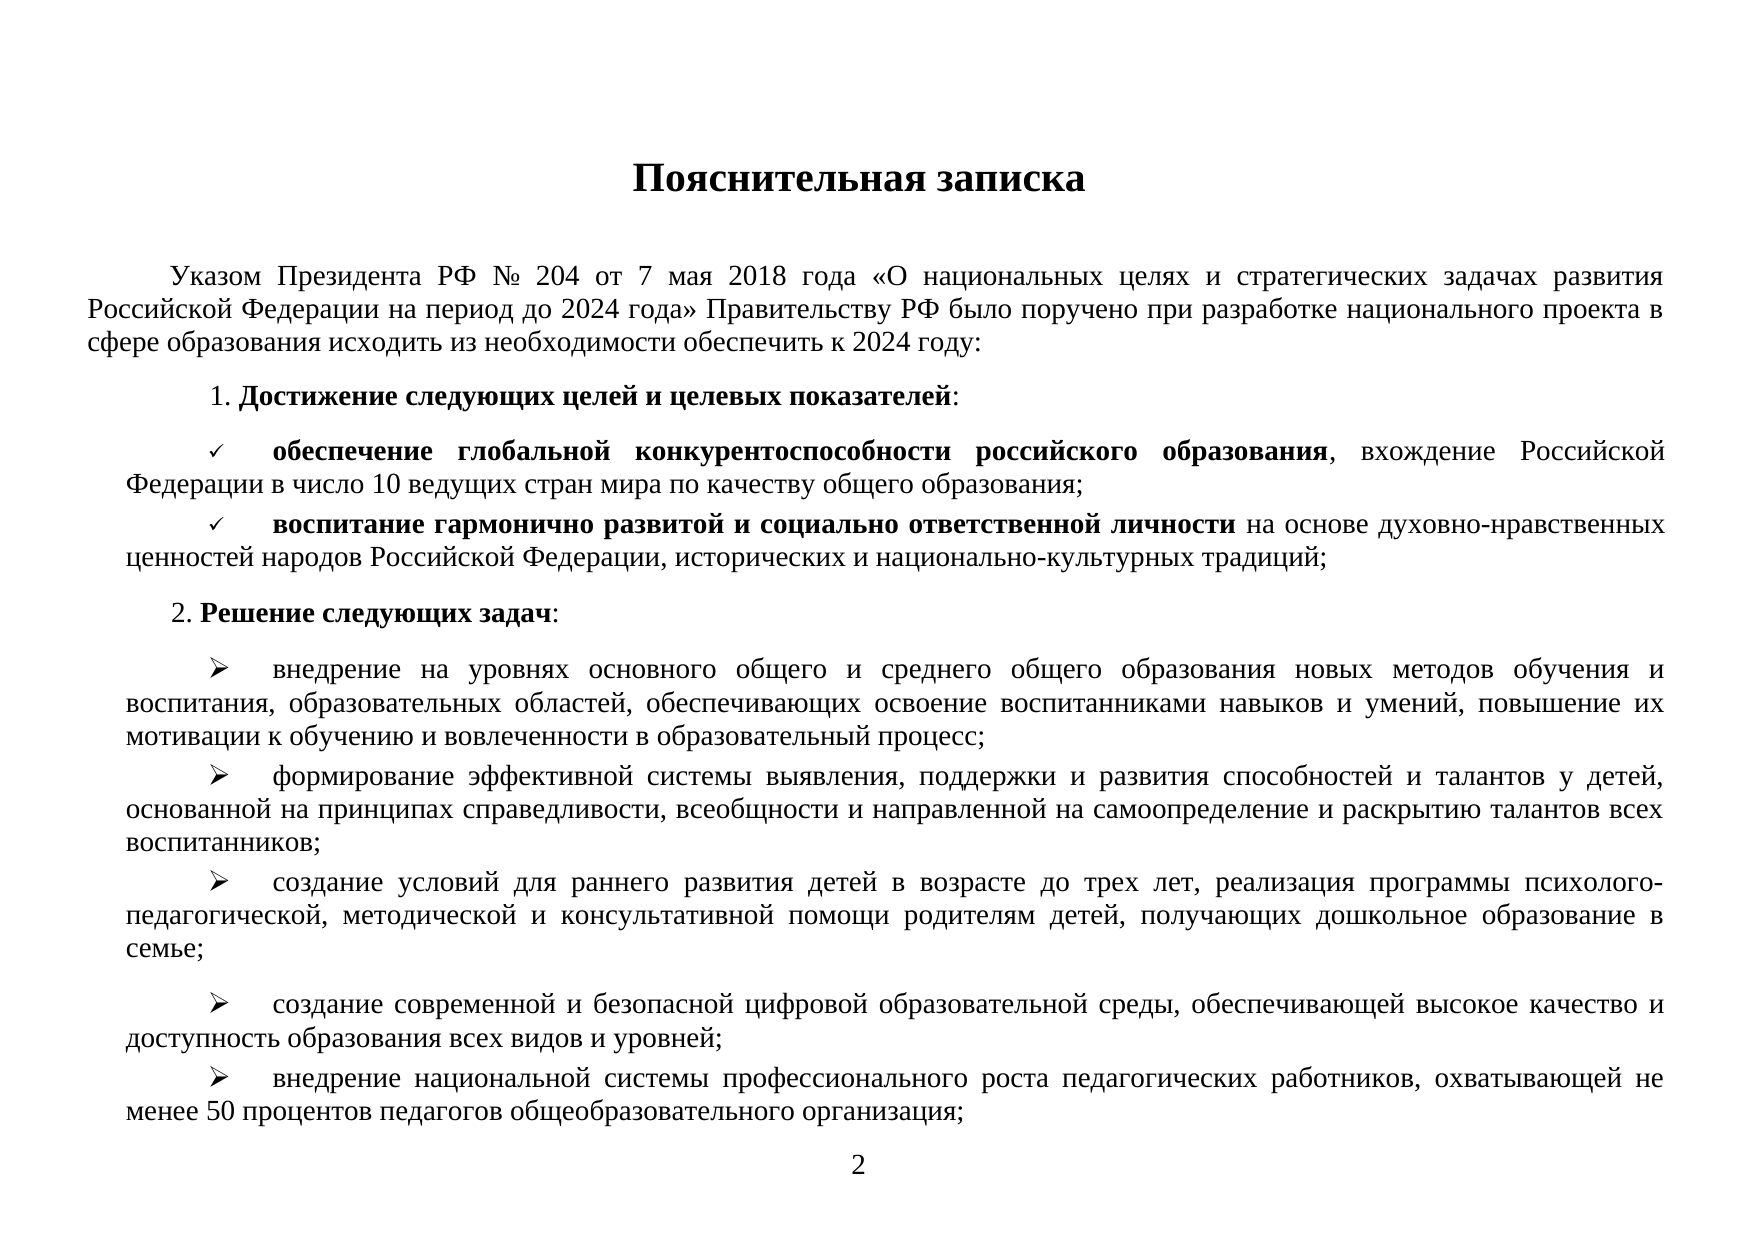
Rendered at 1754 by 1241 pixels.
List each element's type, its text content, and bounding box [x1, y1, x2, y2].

text 1. Достижение следующих целей и целевых показателей: [127, 379, 1665, 412]
text Пояснительная записка [51, 152, 1667, 200]
list воспитание гармонично развитой и социально ответственной личности на основе духовно-нравственных ценностей народов Российской Федерации, исторических и национально-культурных традиций; [126, 507, 1665, 573]
text Указом Президента РФ № 204 от 7 мая 2018 года «О национальных целях и стратегических задачах развития Российской Федерации на период до 2024 года» Правительству РФ было поручено при разработке национального проекта в сфере образования исходить из необходимости обеспечить к 2024 году: [87, 259, 1665, 358]
list формирование эффективной системы выявления, поддержки и развития способностей и талантов у детей, основанной на принципах справедливости, всеобщности и направленной на самоопределение и раскрытию талантов всех воспитанников; [126, 759, 1665, 858]
list создание современной и безопасной цифровой образовательной среды, обеспечивающей высокое качество и доступность образования всех видов и уровней; [126, 988, 1665, 1053]
list обеспечение глобальной конкурентоспособности российского образования, вхождение Российской Федерации в число 10 ведущих стран мира по качеству общего образования; [126, 434, 1665, 499]
text 2. Решение следующих задач: [88, 596, 1665, 629]
list внедрение национальной системы профессионального роста педагогических работников, охватывающей не менее 50 процентов педагогов общеобразовательного организация; [126, 1061, 1665, 1127]
list внедрение на уровнях основного общего и среднего общего образования новых методов обучения и воспитания, образовательных областей, обеспечивающих освоение воспитанниками навыков и умений, повышение их мотивации к обучению и вовлеченности в образовательный процесс; [126, 653, 1665, 751]
list создание условий для раннего развития детей в возрасте до трех лет, реализация программы психолого-педагогической, методической и консультативной помощи родителям детей, получающих дошкольное образование в семье; [126, 865, 1665, 964]
